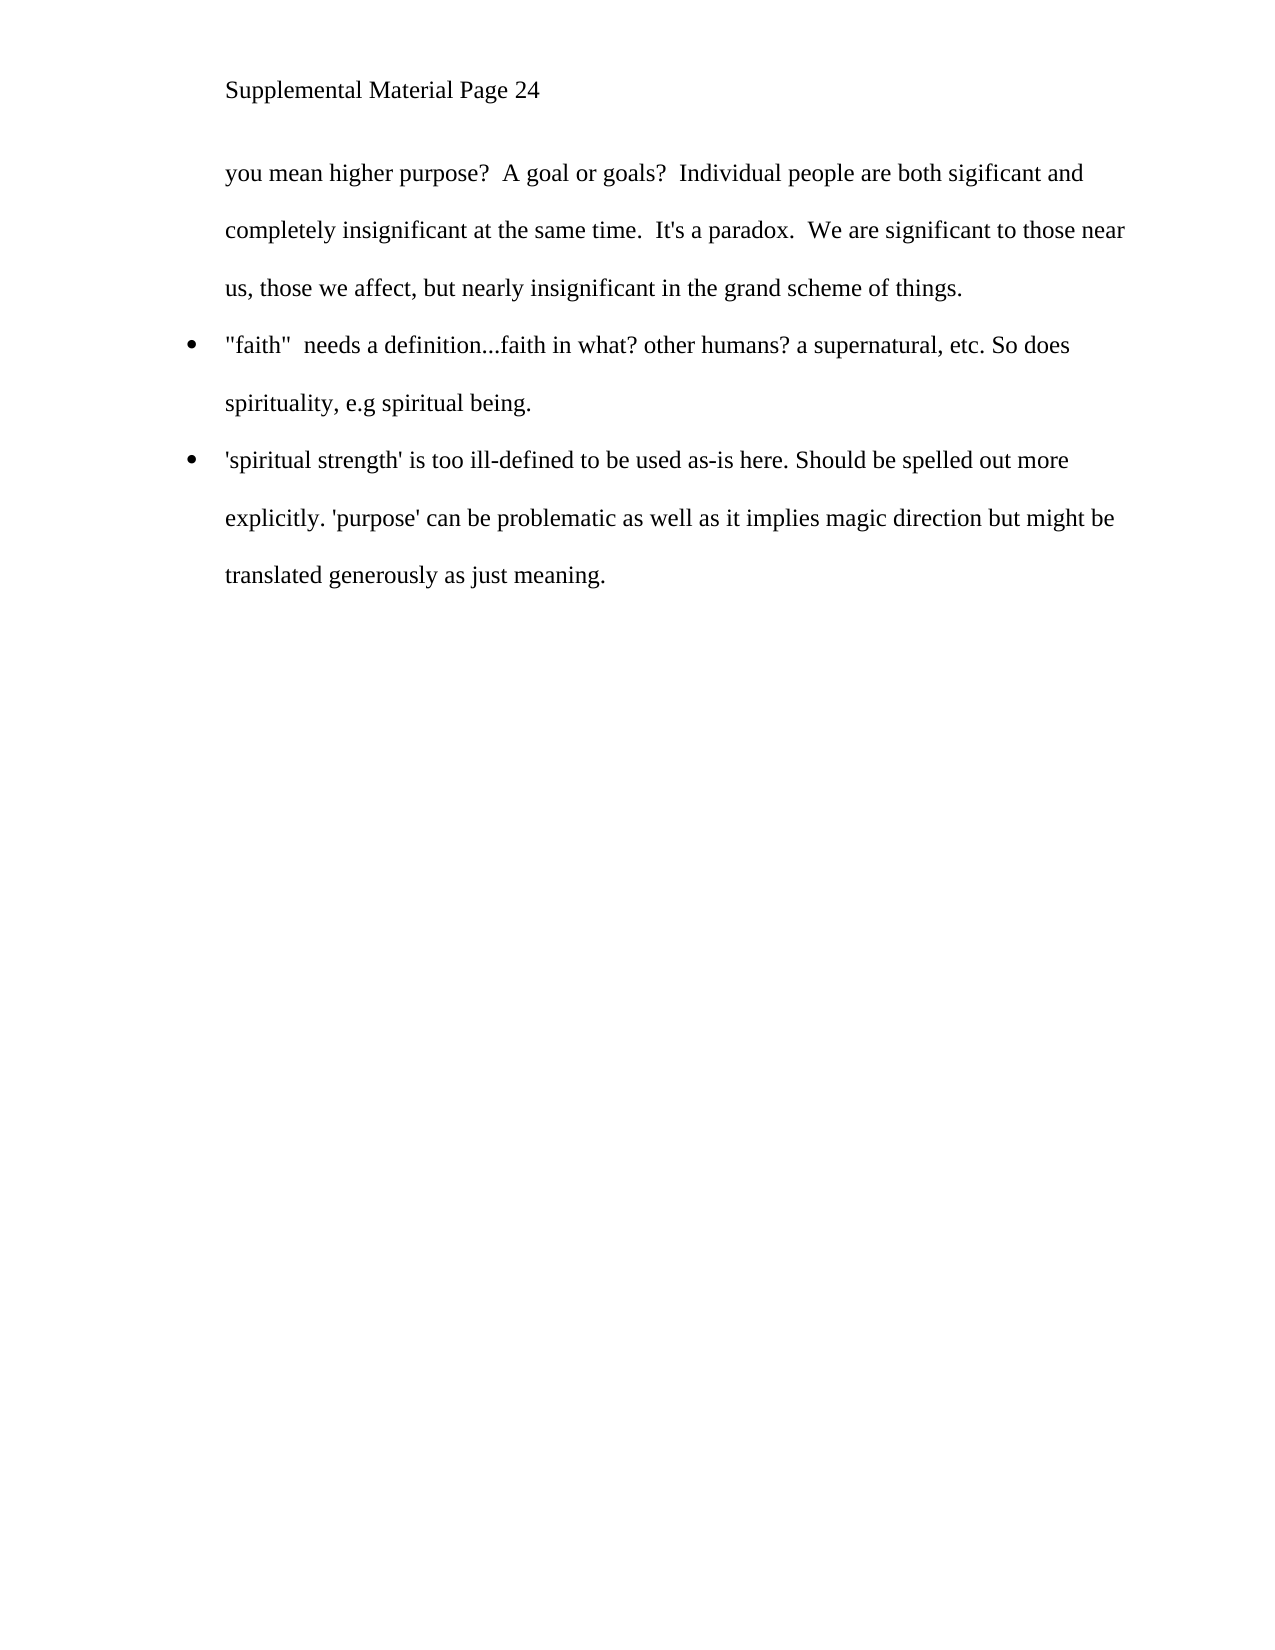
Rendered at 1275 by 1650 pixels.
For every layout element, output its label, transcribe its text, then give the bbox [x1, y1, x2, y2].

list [187, 158, 1125, 301]
list 'spiritual strength' is too ill-defined to be used as-is here. Should be spelled out more explicitly. 'purpose' can be problematic as well as it implies magic direction but might be translated generously as just meaning. [187, 445, 1125, 589]
list "faith" needs a definition...faith in what? other humans? a supernatural, etc. So does spirituality, e.g spiritual being. [187, 330, 1125, 416]
